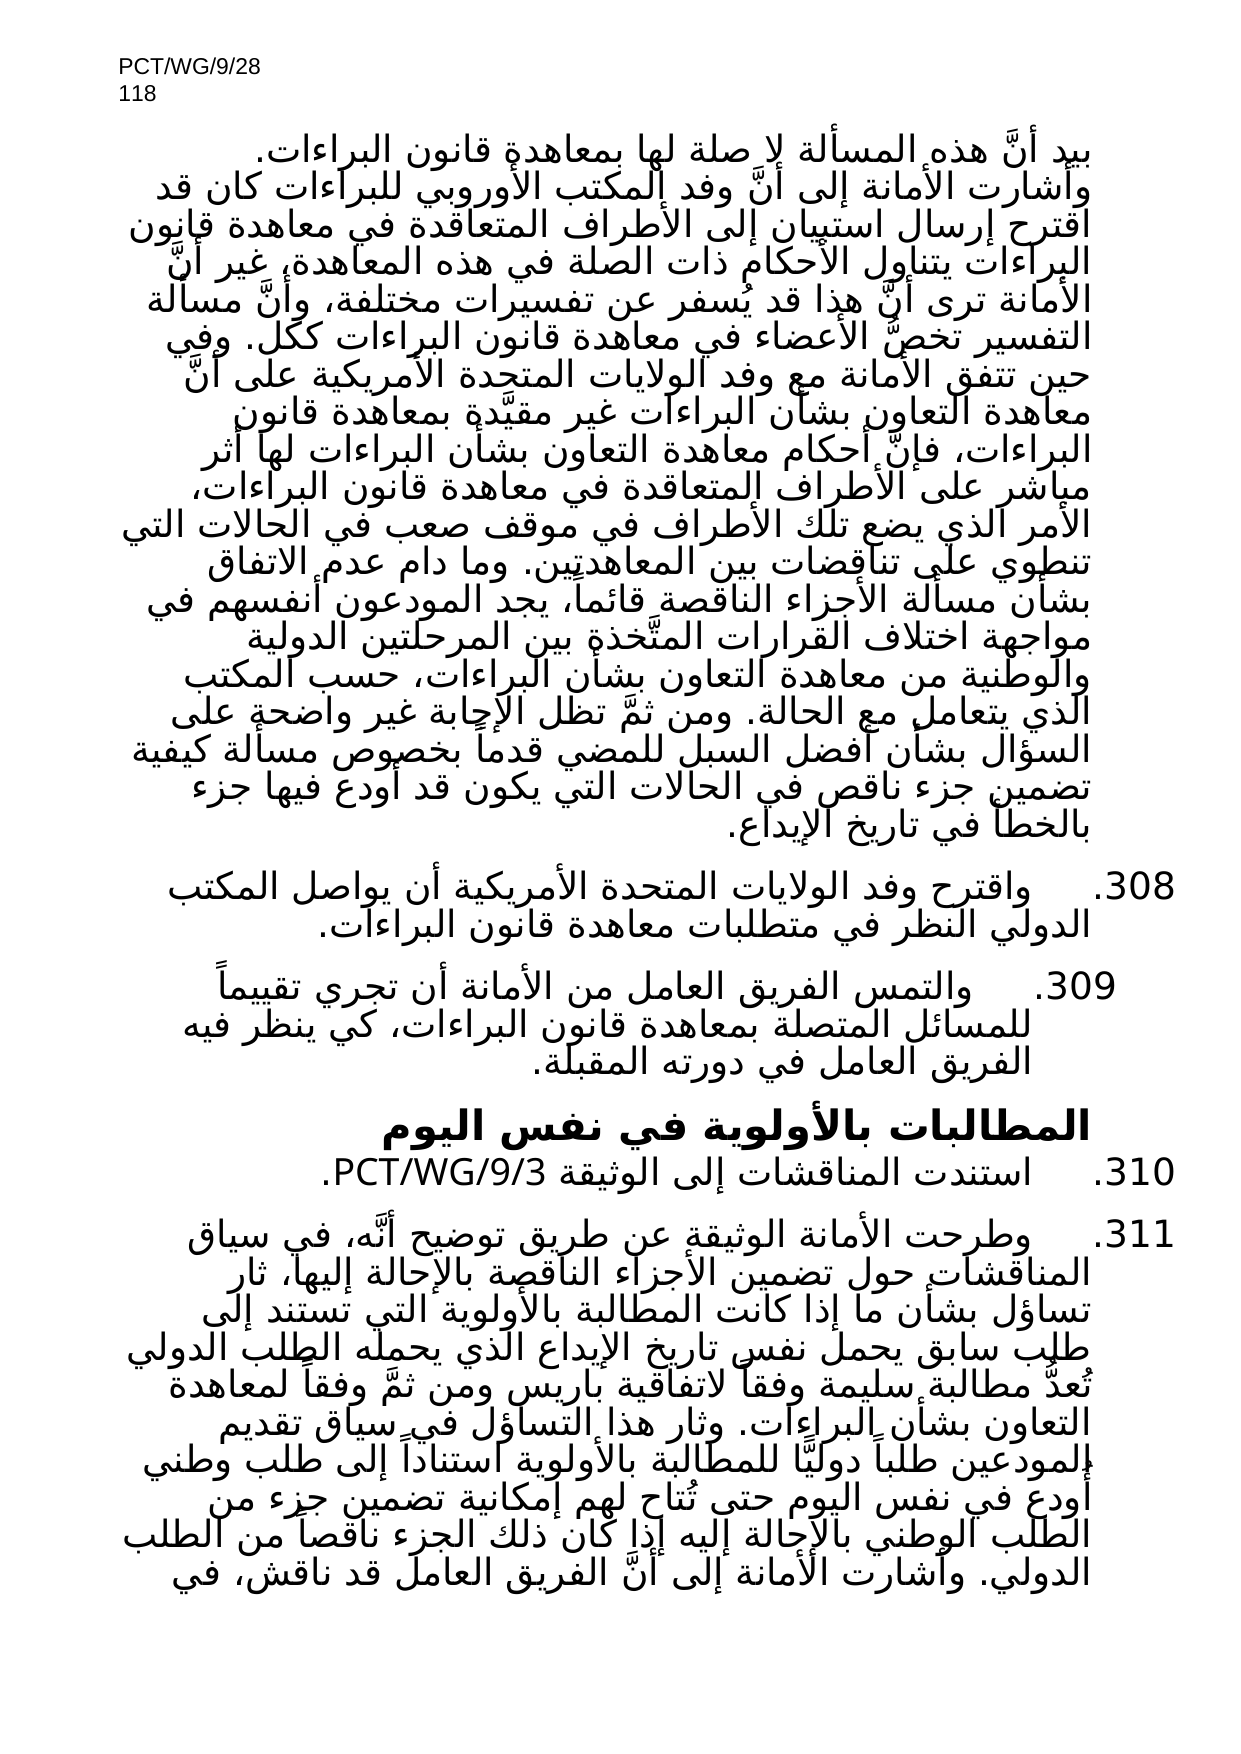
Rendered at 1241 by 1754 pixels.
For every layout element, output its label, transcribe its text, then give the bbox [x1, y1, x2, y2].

text واقترح وفد الولايات المتحدة الأمريكية أن يواصل المكتب الدولي النظر في متطلبات معاهدة قانون البراءات. [118, 870, 1092, 945]
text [118, 132, 1092, 845]
text استندت المناقشات إلى الوثيقة PCT/WG/9/3. [118, 1155, 1092, 1193]
text والتمس الفريق العامل من الأمانة أن تجري تقييماً للمسائل المتصلة بمعاهدة قانون البراءات، كي ينظر فيه الفريق العامل في دورته المقبلة. [118, 970, 1033, 1082]
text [118, 1218, 1092, 1593]
subtitle المطالبات بالأولوية في نفس اليوم [118, 1107, 1092, 1149]
